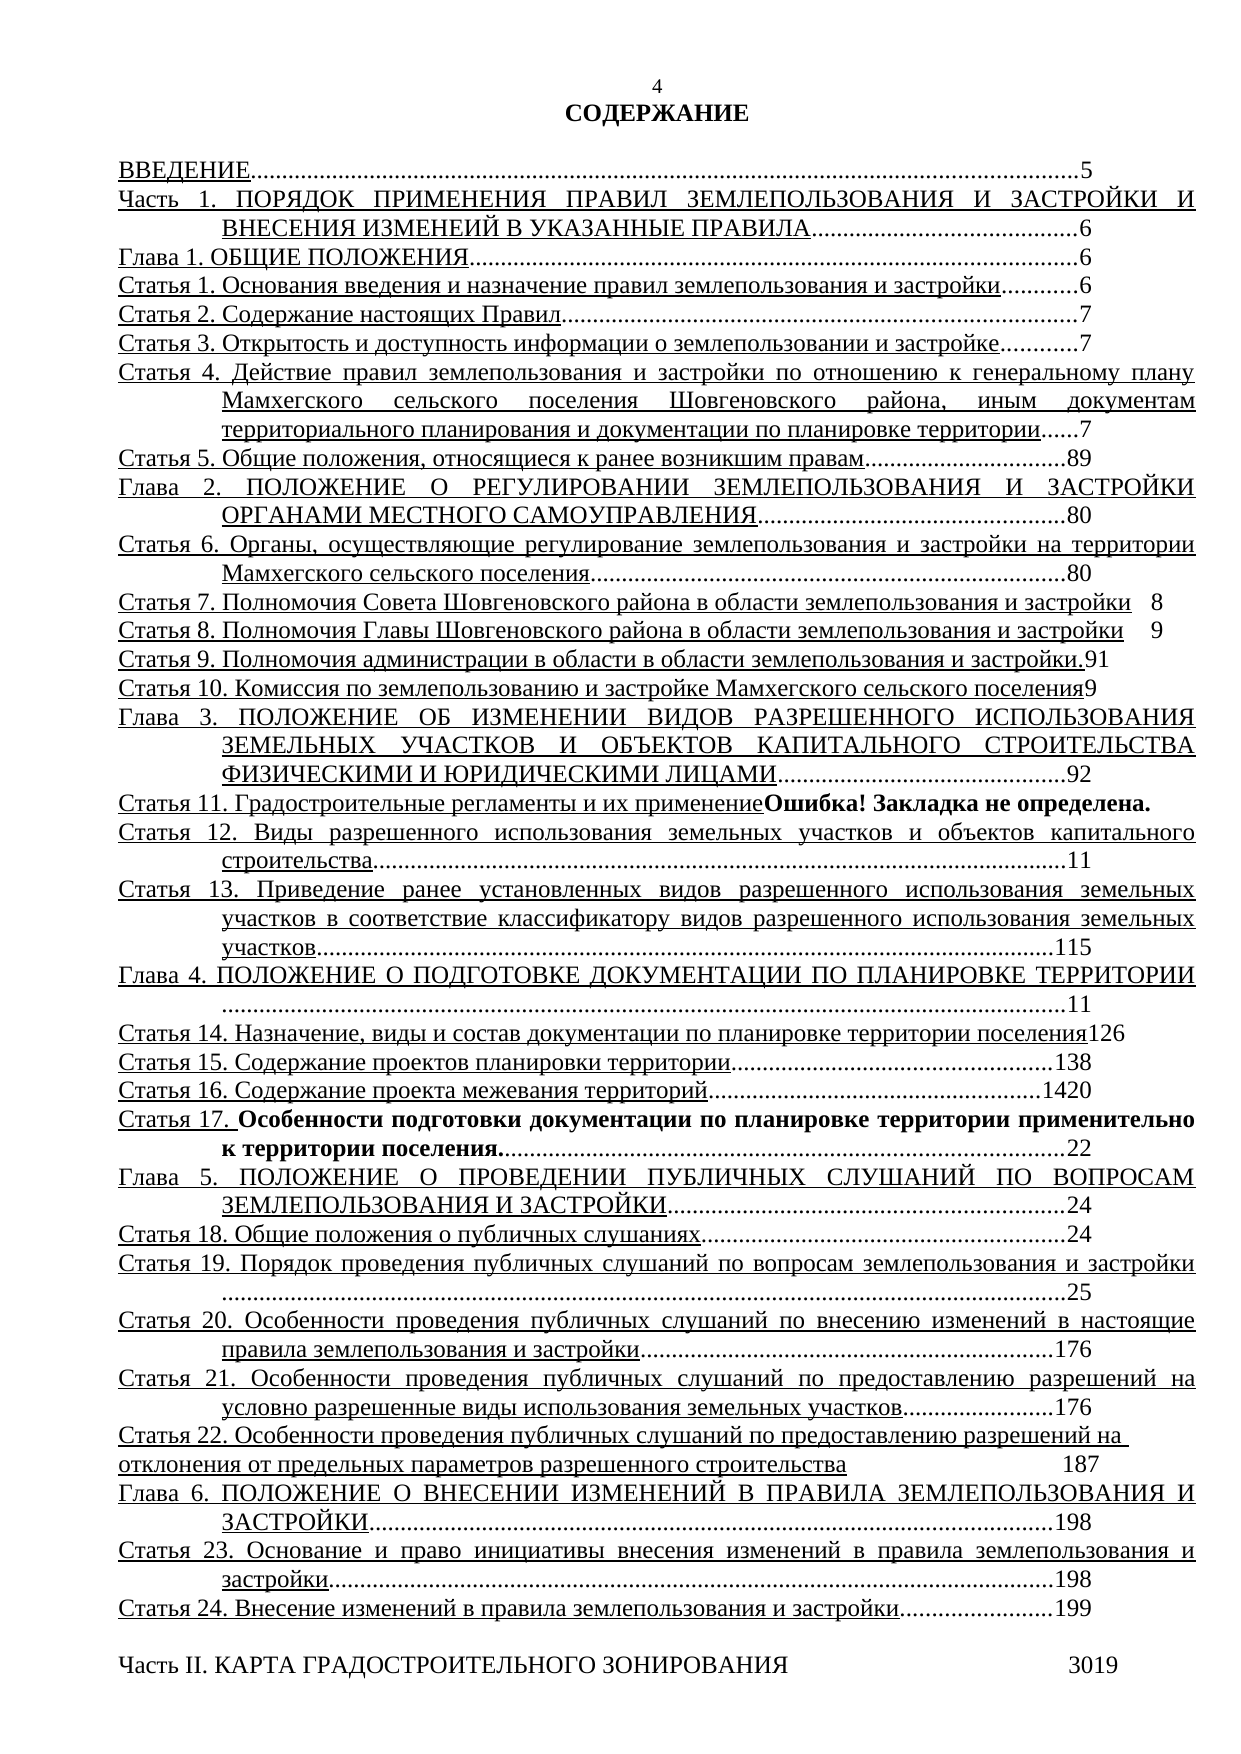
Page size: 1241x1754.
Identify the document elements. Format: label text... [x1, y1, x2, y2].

text Статья 21. Особенности проведения публичных слушаний по предоставлению разрешений на условно разрешенные виды использования земельных участков 176 [118, 1389, 1196, 1420]
text Статья 10. Комиссия по землепользованию и застройке Мамхегского сельского поселения 9 [118, 673, 1196, 702]
text Часть 1. ПОРЯДОК ПРИМЕНЕНИЯ ПРАВИЛ ЗЕМЛЕПОЛЬЗОВАНИЯ И ЗАСТРОЙКИ И ВНЕСЕНИЯ ИЗМЕНЕИЙ В УКАЗАННЫЕ ПРАВИЛА 6 [118, 211, 1196, 242]
text Статья 20. Особенности проведения публичных слушаний по внесению изменений в настоящие правила землепользования и застройки 176 [118, 1332, 1196, 1363]
text Глава 4. ПОЛОЖЕНИЕ О ПОДГОТОВКЕ ДОКУМЕНТАЦИИ ПО ПЛАНИРОВКЕ ТЕРРИТОРИИ 11 [118, 987, 1196, 1018]
text Статья 11. Градостроительные регламенты и их применение Ошибка! Закладка не определена. [118, 788, 1196, 817]
text Глава 6. ПОЛОЖЕНИЕ О ВНЕСЕНИИ ИЗМЕНЕНИЙ В ПРАВИЛА ЗЕМЛЕПОЛЬЗОВАНИЯ И ЗАСТРОЙКИ 198 [118, 1504, 1196, 1535]
text Часть II. КАРТА ГРАДОСТРОИТЕЛЬНОГО ЗОНИРОВАНИЯ 3019 [118, 1650, 1196, 1679]
text Статья 12. Виды разрешенного использования земельных участков и объектов капитального строительства 11 [118, 817, 1196, 842]
text Статья 13. Приведение ранее установленных видов разрешенного использования земельных участков в соответствие классификатору видов разрешенного использования земельных участков 115 [118, 874, 1196, 899]
text Статья 3. Открытость и доступность информации о землепользовании и застройке 7 [118, 328, 1196, 357]
text Глава 1. ОБЩИЕ ПОЛОЖЕНИЯ 6 [118, 242, 1196, 270]
text Статья 15. Содержание проектов планировки территории 138 [118, 1047, 1196, 1075]
text Статья 1. Основания введения и назначение правил землепользования и застройки 6 [118, 270, 1196, 299]
text Статья 20. Особенности проведения публичных слушаний по внесению изменений в настоящие правила землепользования и застройки 176 [118, 1305, 1196, 1330]
text Глава 5. ПОЛОЖЕНИЕ О ПРОВЕДЕНИИ ПУБЛИЧНЫХ СЛУШАНИЙ ПО ВОПРОСАМ ЗЕМЛЕПОЛЬЗОВАНИЯ И ЗАСТРОЙКИ 24 [118, 1188, 1196, 1219]
text Глава 4. ПОЛОЖЕНИЕ О ПОДГОТОВКЕ ДОКУМЕНТАЦИИ ПО ПЛАНИРОВКЕ ТЕРРИТОРИИ 11 [118, 960, 1196, 985]
text Статья 4. Действие правил землепользования и застройки по отношению к генеральному плану Мамхегского сельского поселения Шовгеновского района, иным документам территориального планирования и документации по планировке территории 7 [118, 357, 1196, 443]
text Статья 13. Приведение ранее установленных видов разрешенного использования земельных участков в соответствие классификатору видов разрешенного использования земельных участков 115 [118, 901, 1196, 960]
text Статья 9. Полномочия администрации в области в области землепользования и застройки. 91 [118, 644, 1196, 673]
text Статья 24. Внесение изменений в правила землепользования и застройки 199 [118, 1593, 1196, 1622]
text Статья 12. Виды разрешенного использования земельных участков и объектов капитального строительства 11 [118, 843, 1196, 874]
text Статья 21. Особенности проведения публичных слушаний по предоставлению разрешений на условно разрешенные виды использования земельных участков 176 [118, 1363, 1196, 1388]
text Статья 14. Назначение, виды и состав документации по планировке территории поселения 126 [118, 1018, 1196, 1047]
text Статья 23. Основание и право инициативы внесения изменений в правила землепользования и застройки 198 [118, 1535, 1196, 1560]
text Глава 3. ПОЛОЖЕНИЕ ОБ ИЗМЕНЕНИИ ВИДОВ РАЗРЕШЕННОГО ИСПОЛЬЗОВАНИЯ ЗЕМЕЛЬНЫХ УЧАСТКОВ И ОБЪЕКТОВ КАПИТАЛЬНОГО СТРОИТЕЛЬСТВА ФИЗИЧЕСКИМИ И ЮРИДИЧЕСКИМИ ЛИЦАМИ 92 [118, 702, 1196, 727]
text Статья 7. Полномочия Совета Шовгеновского района в области землепользования и застройки 8 [118, 587, 1196, 615]
text Статья 6. Органы, осуществляющие регулирование землепользования и застройки на территории Мамхегского сельского поселения 80 [118, 556, 1196, 587]
text Статья 18. Общие положения о публичных слушаниях 24 [118, 1219, 1196, 1248]
text Статья 2. Содержание настоящих Правил 7 [118, 299, 1196, 328]
text Статья 17. Особенности подготовки документации по планировке территории применительно к территории поселения. 22 [118, 1104, 1196, 1162]
text Статья 22. Особенности проведения публичных слушаний по предоставлению разрешений на отклонения от предельных параметров разрешенного строительства 187 [118, 1420, 1196, 1478]
text Глава 5. ПОЛОЖЕНИЕ О ПРОВЕДЕНИИ ПУБЛИЧНЫХ СЛУШАНИЙ ПО ВОПРОСАМ ЗЕМЛЕПОЛЬЗОВАНИЯ И ЗАСТРОЙКИ 24 [118, 1162, 1196, 1187]
text содержание [118, 98, 1196, 127]
text Глава 3. ПОЛОЖЕНИЕ ОБ ИЗМЕНЕНИИ ВИДОВ РАЗРЕШЕННОГО ИСПОЛЬЗОВАНИЯ ЗЕМЕЛЬНЫХ УЧАСТКОВ И ОБЪЕКТОВ КАПИТАЛЬНОГО СТРОИТЕЛЬСТВА ФИЗИЧЕСКИМИ И ЮРИДИЧЕСКИМИ ЛИЦАМИ 92 [118, 728, 1196, 788]
text ВВЕДЕНИЕ 5 [118, 155, 1196, 184]
text Статья 19. Порядок проведения публичных слушаний по вопросам землепользования и застройки 25 [118, 1274, 1196, 1305]
text Часть 1. ПОРЯДОК ПРИМЕНЕНИЯ ПРАВИЛ ЗЕМЛЕПОЛЬЗОВАНИЯ И ЗАСТРОЙКИ И ВНЕСЕНИЯ ИЗМЕНЕИЙ В УКАЗАННЫЕ ПРАВИЛА 6 [118, 184, 1196, 209]
text Статья 23. Основание и право инициативы внесения изменений в правила землепользования и застройки 198 [118, 1562, 1196, 1593]
text Статья 16. Содержание проекта межевания территорий 1420 [118, 1075, 1196, 1104]
text Статья 8. Полномочия Главы Шовгеновского района в области землепользования и застройки 9 [118, 615, 1196, 644]
text Статья 5. Общие положения, относящиеся к ранее возникшим правам 89 [118, 443, 1196, 472]
text Статья 6. Органы, осуществляющие регулирование землепользования и застройки на территории Мамхегского сельского поселения 80 [118, 529, 1196, 554]
text Статья 19. Порядок проведения публичных слушаний по вопросам землепользования и застройки 25 [118, 1248, 1196, 1273]
text Глава 6. ПОЛОЖЕНИЕ О ВНЕСЕНИИ ИЗМЕНЕНИЙ В ПРАВИЛА ЗЕМЛЕПОЛЬЗОВАНИЯ И ЗАСТРОЙКИ 198 [118, 1478, 1196, 1503]
text Глава 2. ПОЛОЖЕНИЕ О РЕГУЛИРОВАНИИ ЗЕМЛЕПОЛЬЗОВАНИЯ И ЗАСТРОЙКИ ОРГАНАМИ МЕСТНОГО САМОУПРАВЛЕНИЯ 80 [118, 498, 1196, 529]
text Глава 2. ПОЛОЖЕНИЕ О РЕГУЛИРОВАНИИ ЗЕМЛЕПОЛЬЗОВАНИЯ И ЗАСТРОЙКИ ОРГАНАМИ МЕСТНОГО САМОУПРАВЛЕНИЯ 80 [118, 472, 1196, 497]
